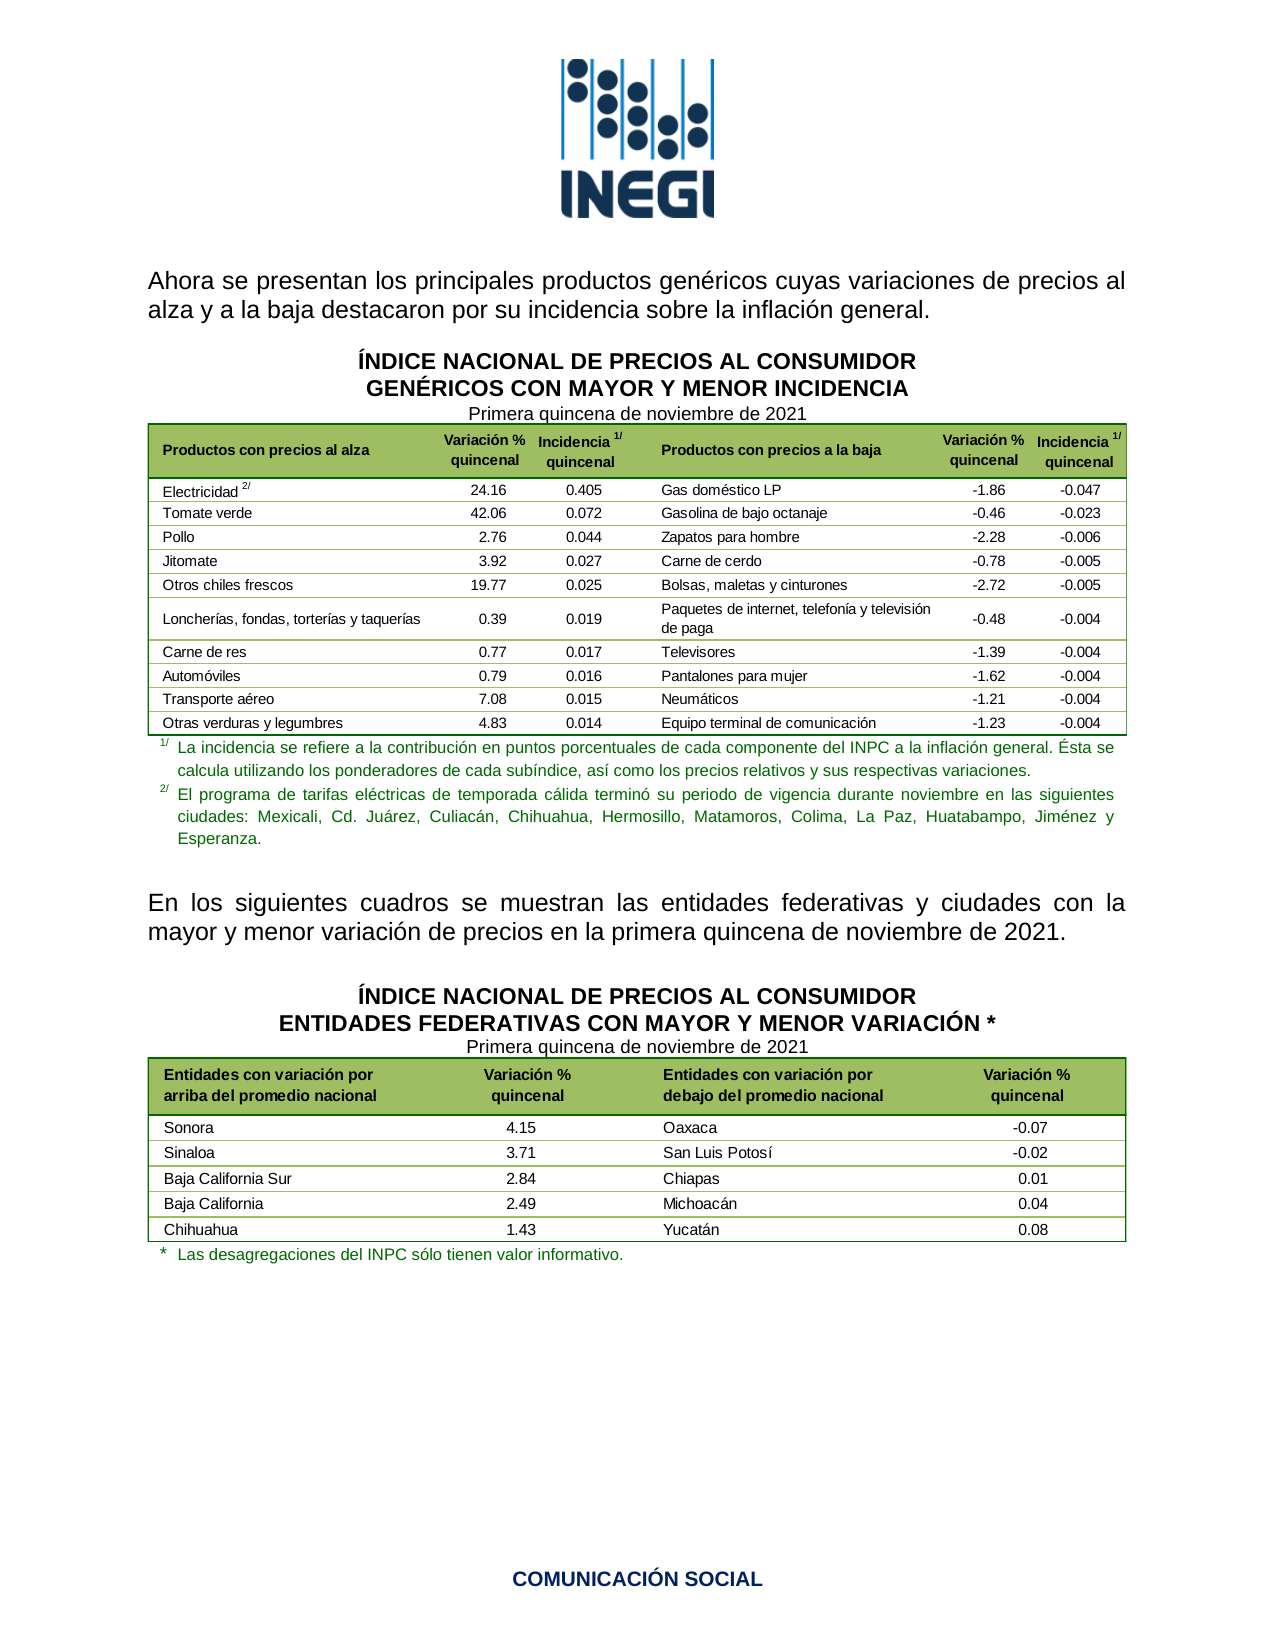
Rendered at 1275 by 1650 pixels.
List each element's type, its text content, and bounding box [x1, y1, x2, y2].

text En los siguientes cuadros se muestran las entidades federativas y ciudades con la mayor y menor variación de precios en la primera quincena de noviembre de 2021. [148, 888, 1127, 946]
text Ahora se presentan los principales productos genéricos cuyas variaciones de precios al alza y a la baja destacaron por su incidencia sobre la inflación general. [148, 266, 1127, 323]
text ÍNDICE NACIONAL DE PRECIOS AL CONSUMIDOR [148, 348, 1127, 375]
text 1/ La incidencia se refiere a la contribución en puntos porcentuales de cada componente del INPC a la inflación general. Ésta se calcula utilizando los ponderadores de cada subíndice, así como los precios relativos y sus respectivas variaciones. [159, 736, 1116, 779]
text ENTIDADES FEDERATIVAS CON MAYOR Y MENOR VARIACIÓN * [148, 1009, 1127, 1036]
text GENÉRICOS CON MAYOR Y MENOR INCIDENCIA [148, 375, 1127, 401]
text Primera quincena de noviembre de 2021 [148, 401, 1127, 423]
text * Las desagregaciones del INPC sólo tienen valor informativo. [159, 1243, 1116, 1264]
picture [561, 59, 714, 218]
text Primera quincena de noviembre de 2021 [148, 1036, 1127, 1057]
text ÍNDICE NACIONAL DE PRECIOS AL CONSUMIDOR [148, 983, 1127, 1009]
text 2/ El programa de tarifas eléctricas de temporada cálida terminó su periodo de vigencia durante noviembre en las siguientes ciudades: Mexicali, Cd. Juárez, Culiacán, Chihuahua, Hermosillo, Matamoros, Colima, La Paz, Huatabampo, Jiménez y Esperanza. [159, 782, 1116, 848]
